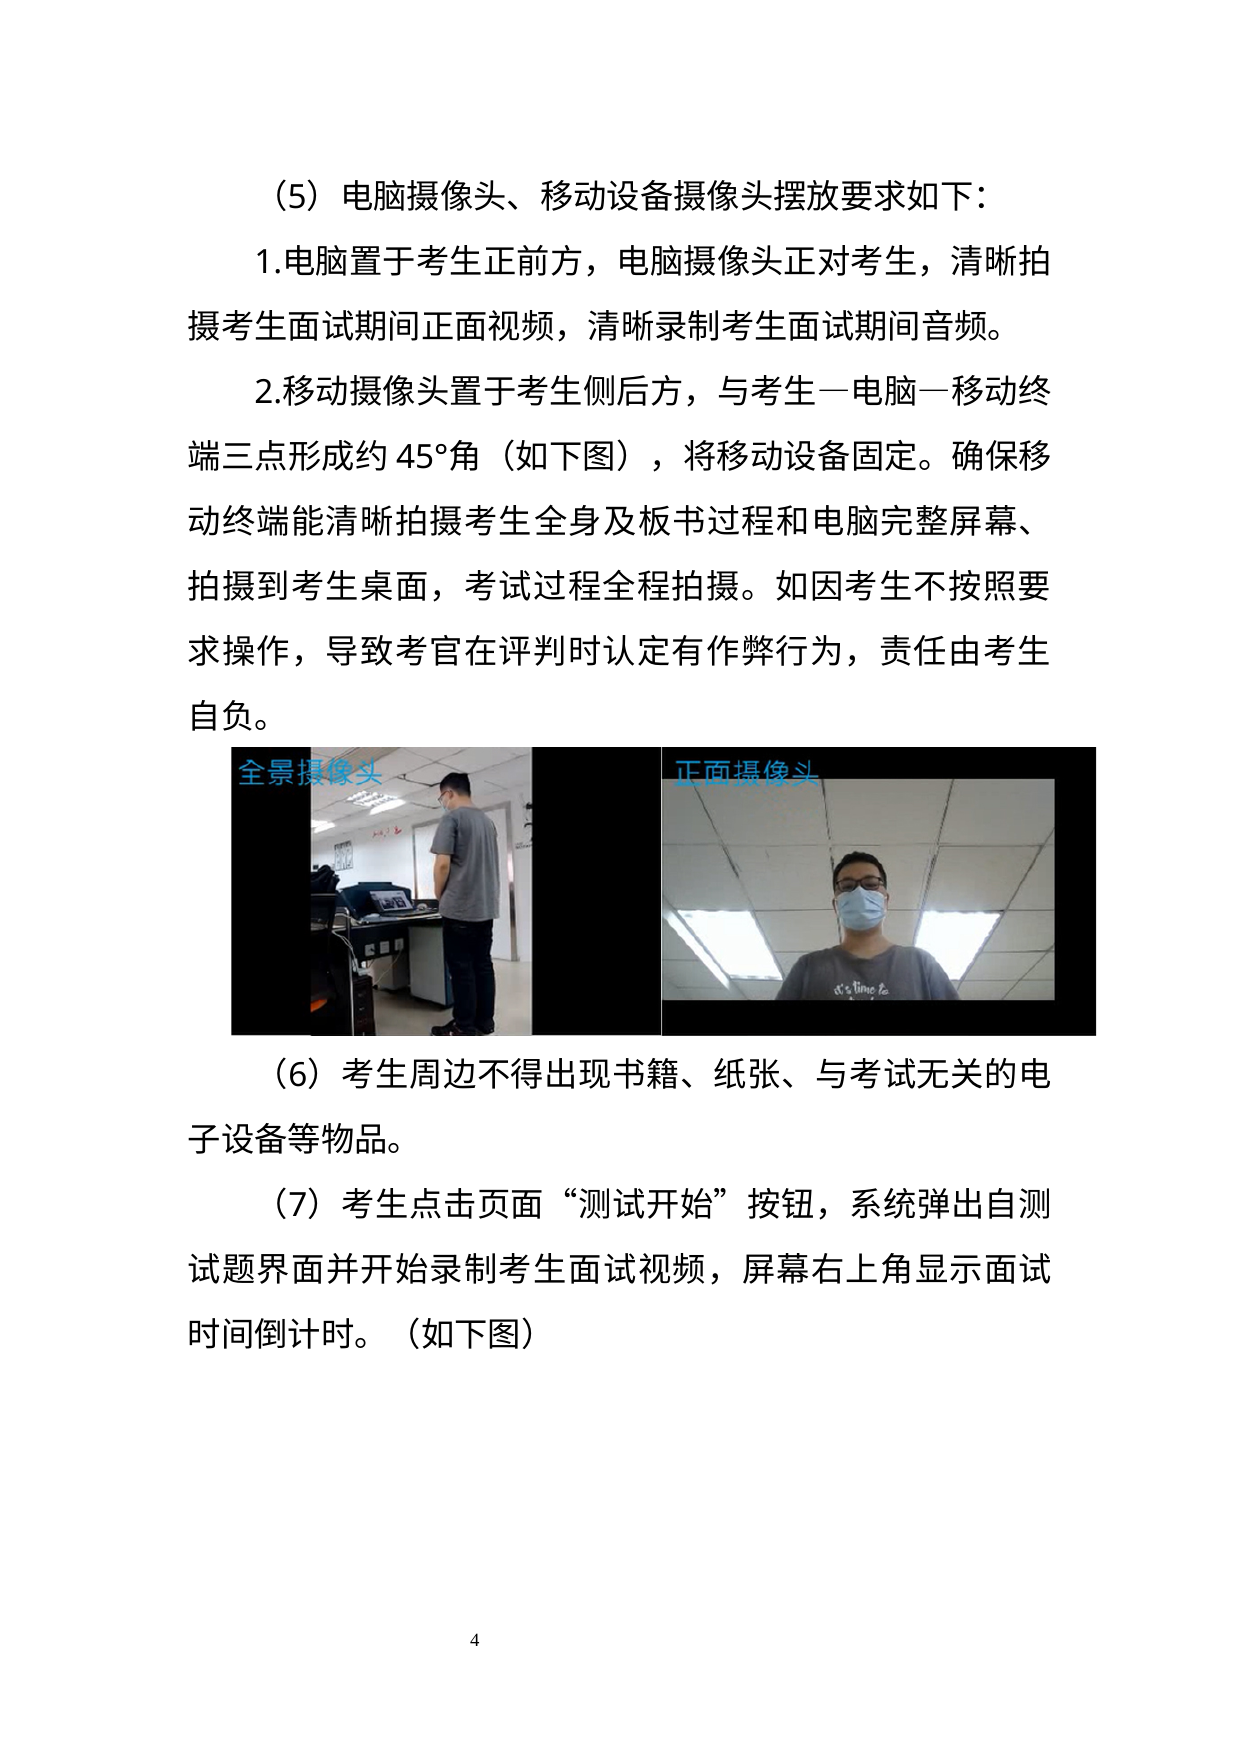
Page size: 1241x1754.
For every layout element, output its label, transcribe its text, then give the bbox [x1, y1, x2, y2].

list （5）电脑摄像头、移动设备摄像头摆放要求如下： [187, 162, 1053, 227]
list （7）考生点击页面“测试开始”按钮，系统弹出自测试题界面并开始录制考生面试视频，屏幕右上角显示面试时间倒计时。（如下图） [187, 1169, 1053, 1364]
list （6）考生周边不得出现书籍、纸张、与考试无关的电子设备等物品。 [187, 1039, 1053, 1169]
list 2.移动摄像头置于考生侧后方，与考生—电脑—移动终端三点形成约45°角（如下图），将移动设备固定。确保移动终端能清晰拍摄考生全身及板书过程和电脑完整屏幕、拍摄到考生桌面，考试过程全程拍摄。如因考生不按照要求操作，导致考官在评判时认定有作弊行为，责任由考生自负。 [187, 357, 1053, 747]
list 1.电脑置于考生正前方，电脑摄像头正对考生，清晰拍摄考生面试期间正面视频，清晰录制考生面试期间音频。 [187, 227, 1053, 357]
picture [231, 747, 1097, 1036]
